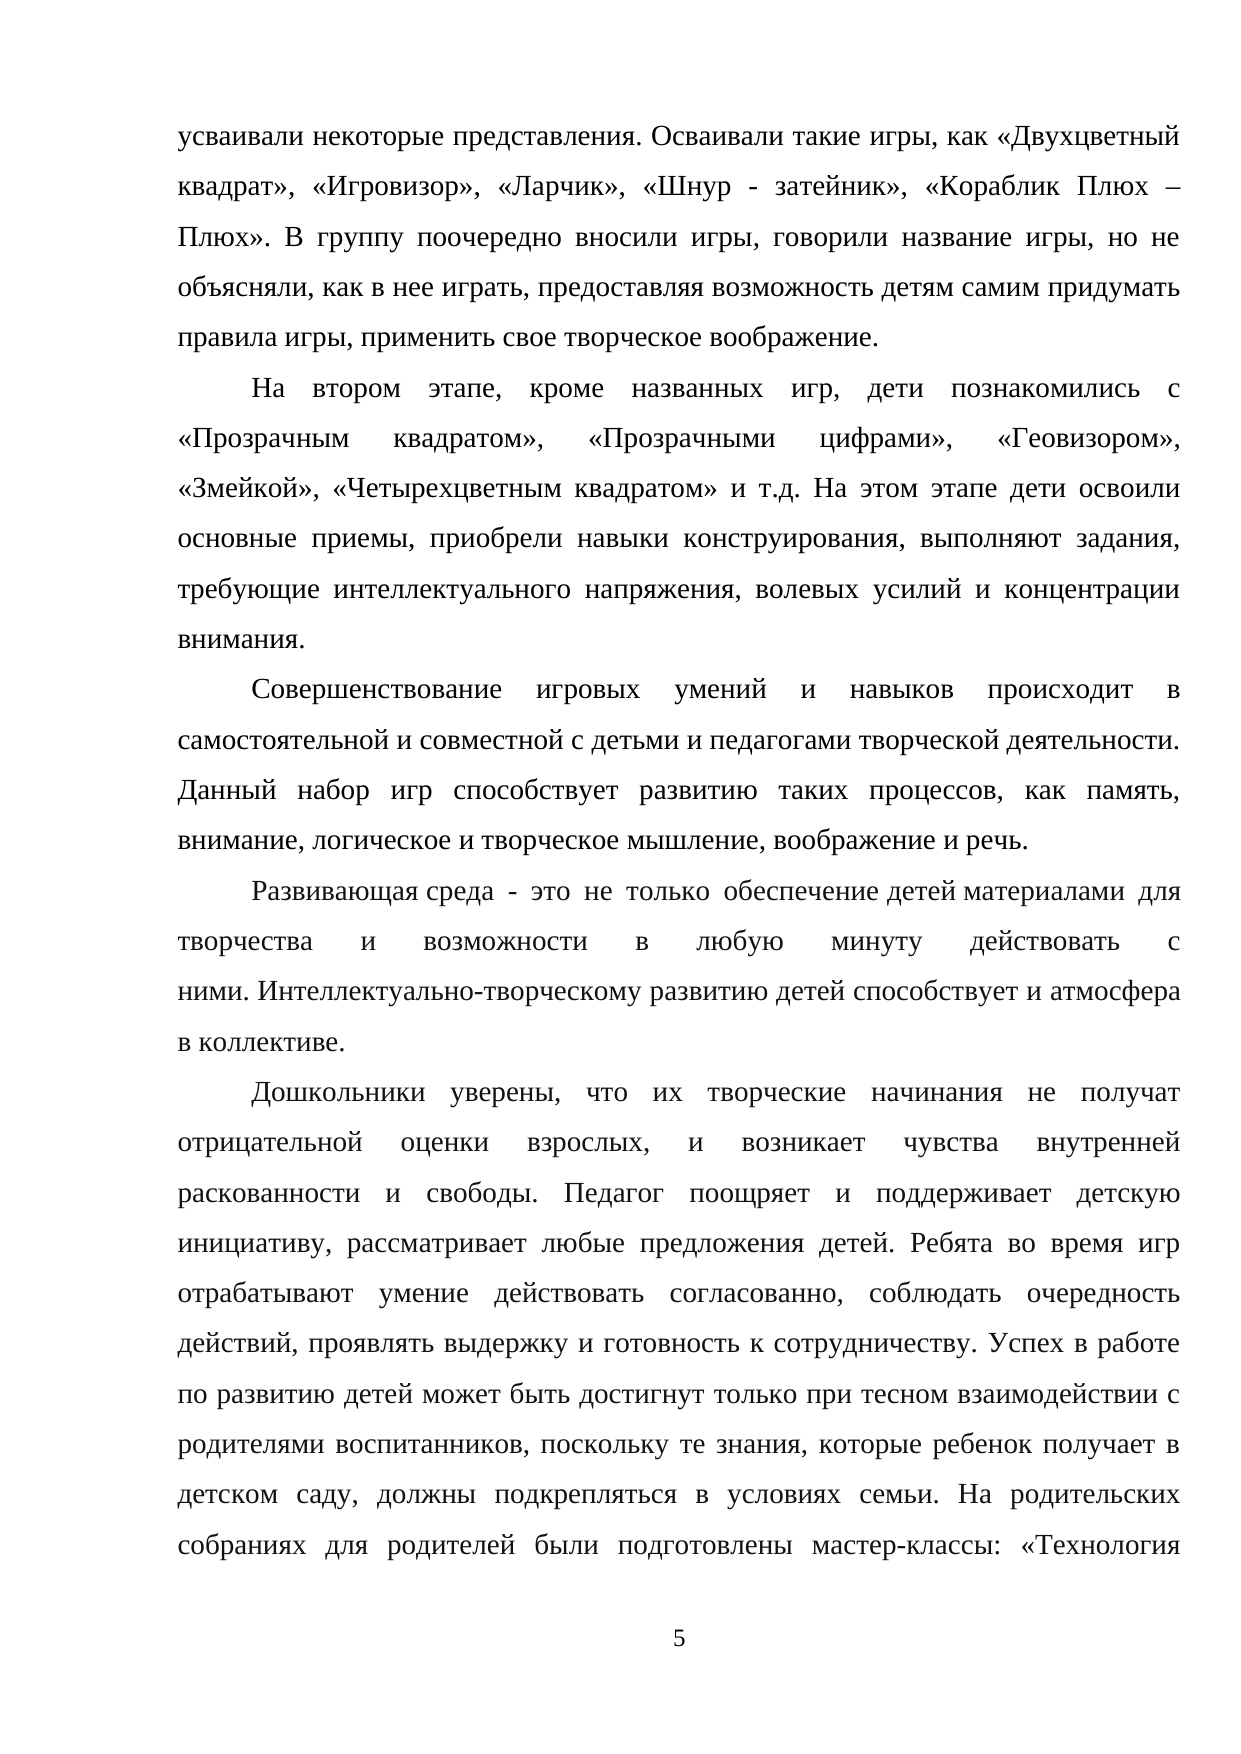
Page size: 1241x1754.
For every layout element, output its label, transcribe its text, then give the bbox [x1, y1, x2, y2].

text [177, 118, 1181, 353]
text На втором этапе, кроме названных игр, дети познакомились с «Прозрачным квадратом», «Прозрачными цифрами», «Геовизором», «Змейкой», «Четырехцветным квадратом» и т.д. На этом этапе дети освоили основные приемы, приобрели навыки конструирования, выполняют задания, требующие интеллектуального напряжения, волевых усилий и концентрации внимания. [177, 370, 1181, 655]
text Совершенствование игровых умений и навыков происходит в самостоятельной и совместной с детьми и педагогами творческой деятельности. Данный набор игр способствует развитию таких процессов, как память, внимание, логическое и творческое мышление, воображение и речь. [177, 672, 1181, 856]
text Развивающая среда - это не только обеспечение детей материалами для творчества и возможности в любую минуту действовать с ними. Интеллектуально-творческому развитию детей способствует и атмосфера в коллективе. [177, 873, 1181, 1057]
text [177, 1074, 1181, 1560]
